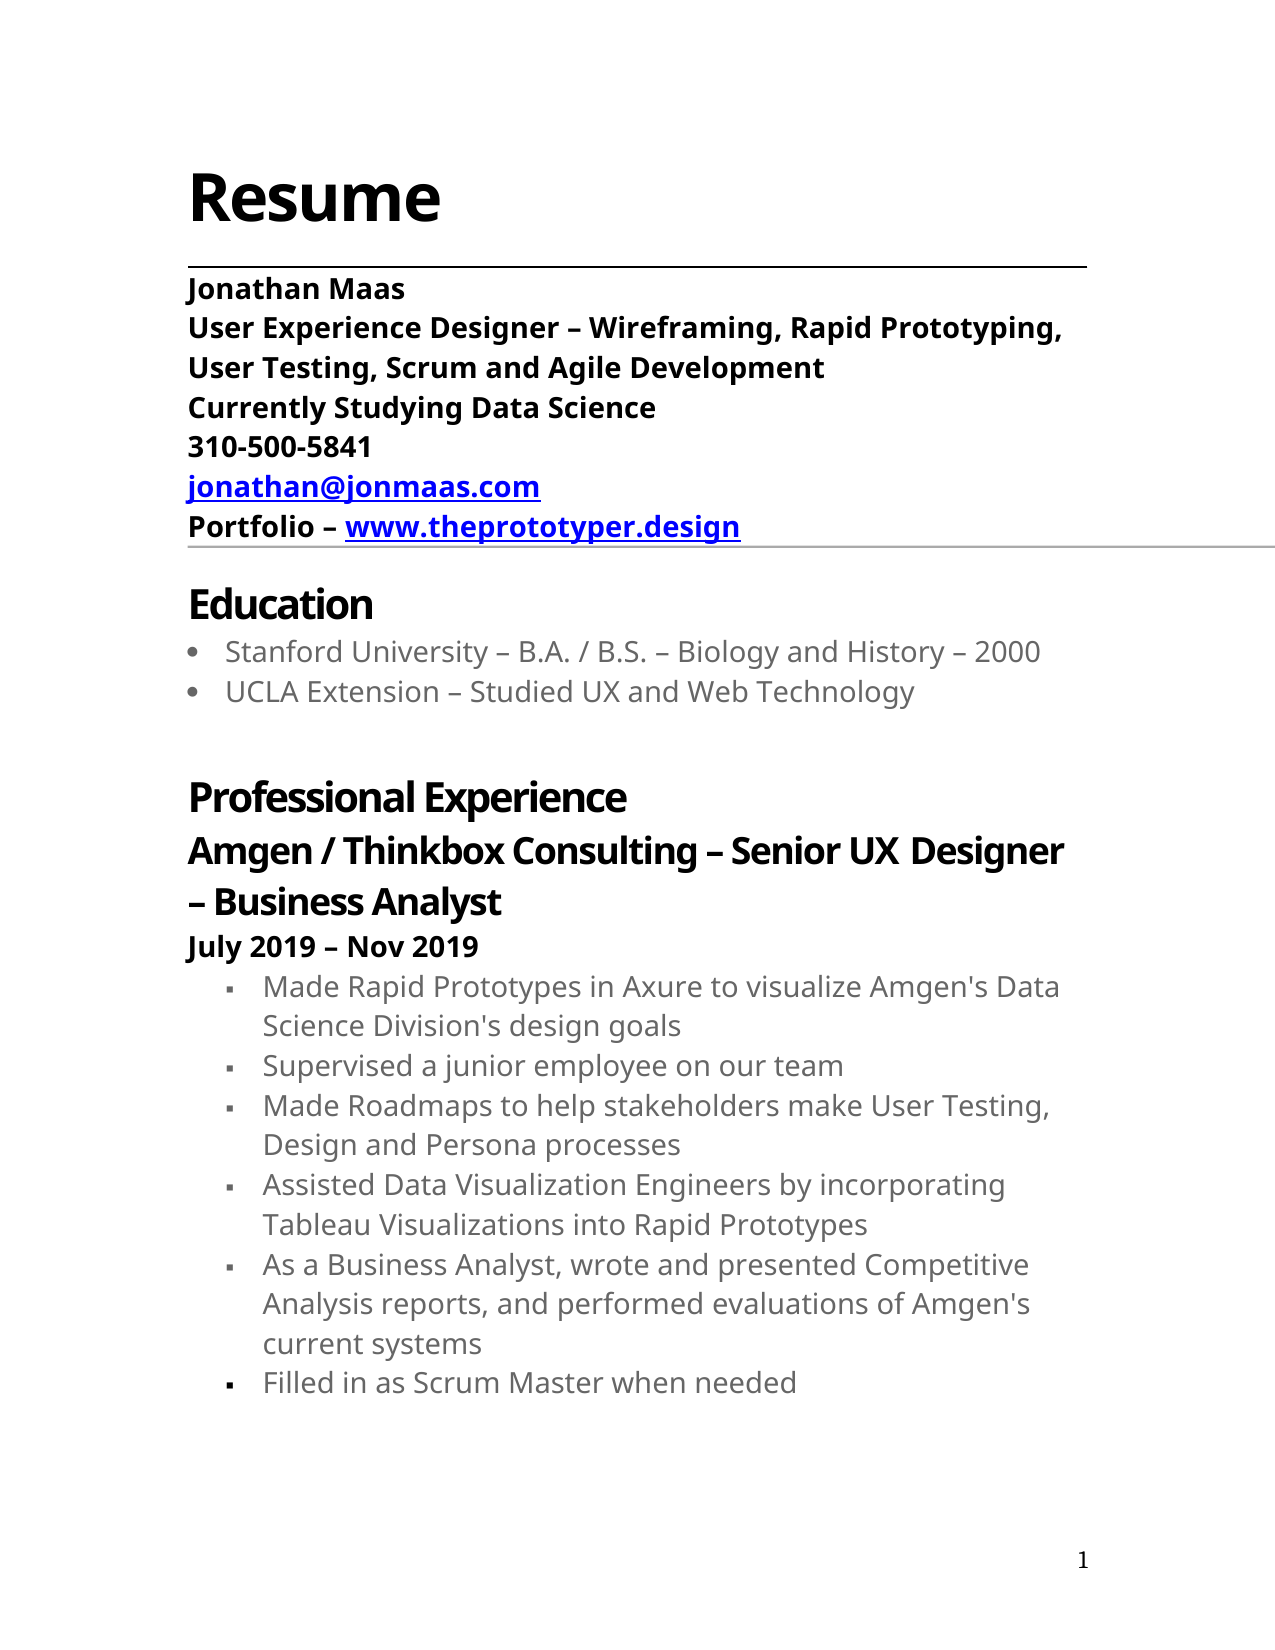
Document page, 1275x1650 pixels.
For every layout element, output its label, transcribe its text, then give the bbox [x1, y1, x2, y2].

list Supervised a junior employee on our team [225, 1045, 1087, 1085]
list Made Rapid Prototypes in Axure to visualize Amgen's Data Science Division's design goals [225, 966, 1087, 1045]
text Portfolio – www.theprototyper.design [187, 506, 1087, 545]
text Currently Studying Data Science [187, 387, 1087, 427]
text Jonathan Maas User Experience Designer – Wireframing, Rapid Prototyping, User Testing, Scrum and Agile Development [187, 268, 1087, 387]
text 310-500-5841 [187, 427, 1087, 466]
text jonathan@jonmaas.com [187, 466, 1087, 506]
list Stanford University – B.A. / B.S. – Biology and History – 2000 [187, 631, 1087, 671]
list Filled in as Scrum Master when needed [225, 1363, 1087, 1402]
text Resume [187, 150, 1087, 268]
subtitle Professional Experience [187, 711, 1087, 824]
list Made Roadmaps to help stakeholders make User Testing, Design and Persona processes [225, 1085, 1087, 1164]
list As a Business Analyst, wrote and presented Competitive Analysis reports, and performed evaluations of Amgen's current systems [225, 1244, 1087, 1363]
subtitle Amgen / Thinkbox Consulting – Senior UX Designer – Business Analyst [187, 824, 1087, 926]
list Assisted Data Visualization Engineers by incorporating Tableau Visualizations into Rapid Prototypes [225, 1164, 1087, 1244]
text July 2019 – Nov 2019 [187, 926, 1087, 966]
text Education [187, 574, 1087, 631]
list UCLA Extension – Studied UX and Web Technology [187, 671, 1087, 711]
